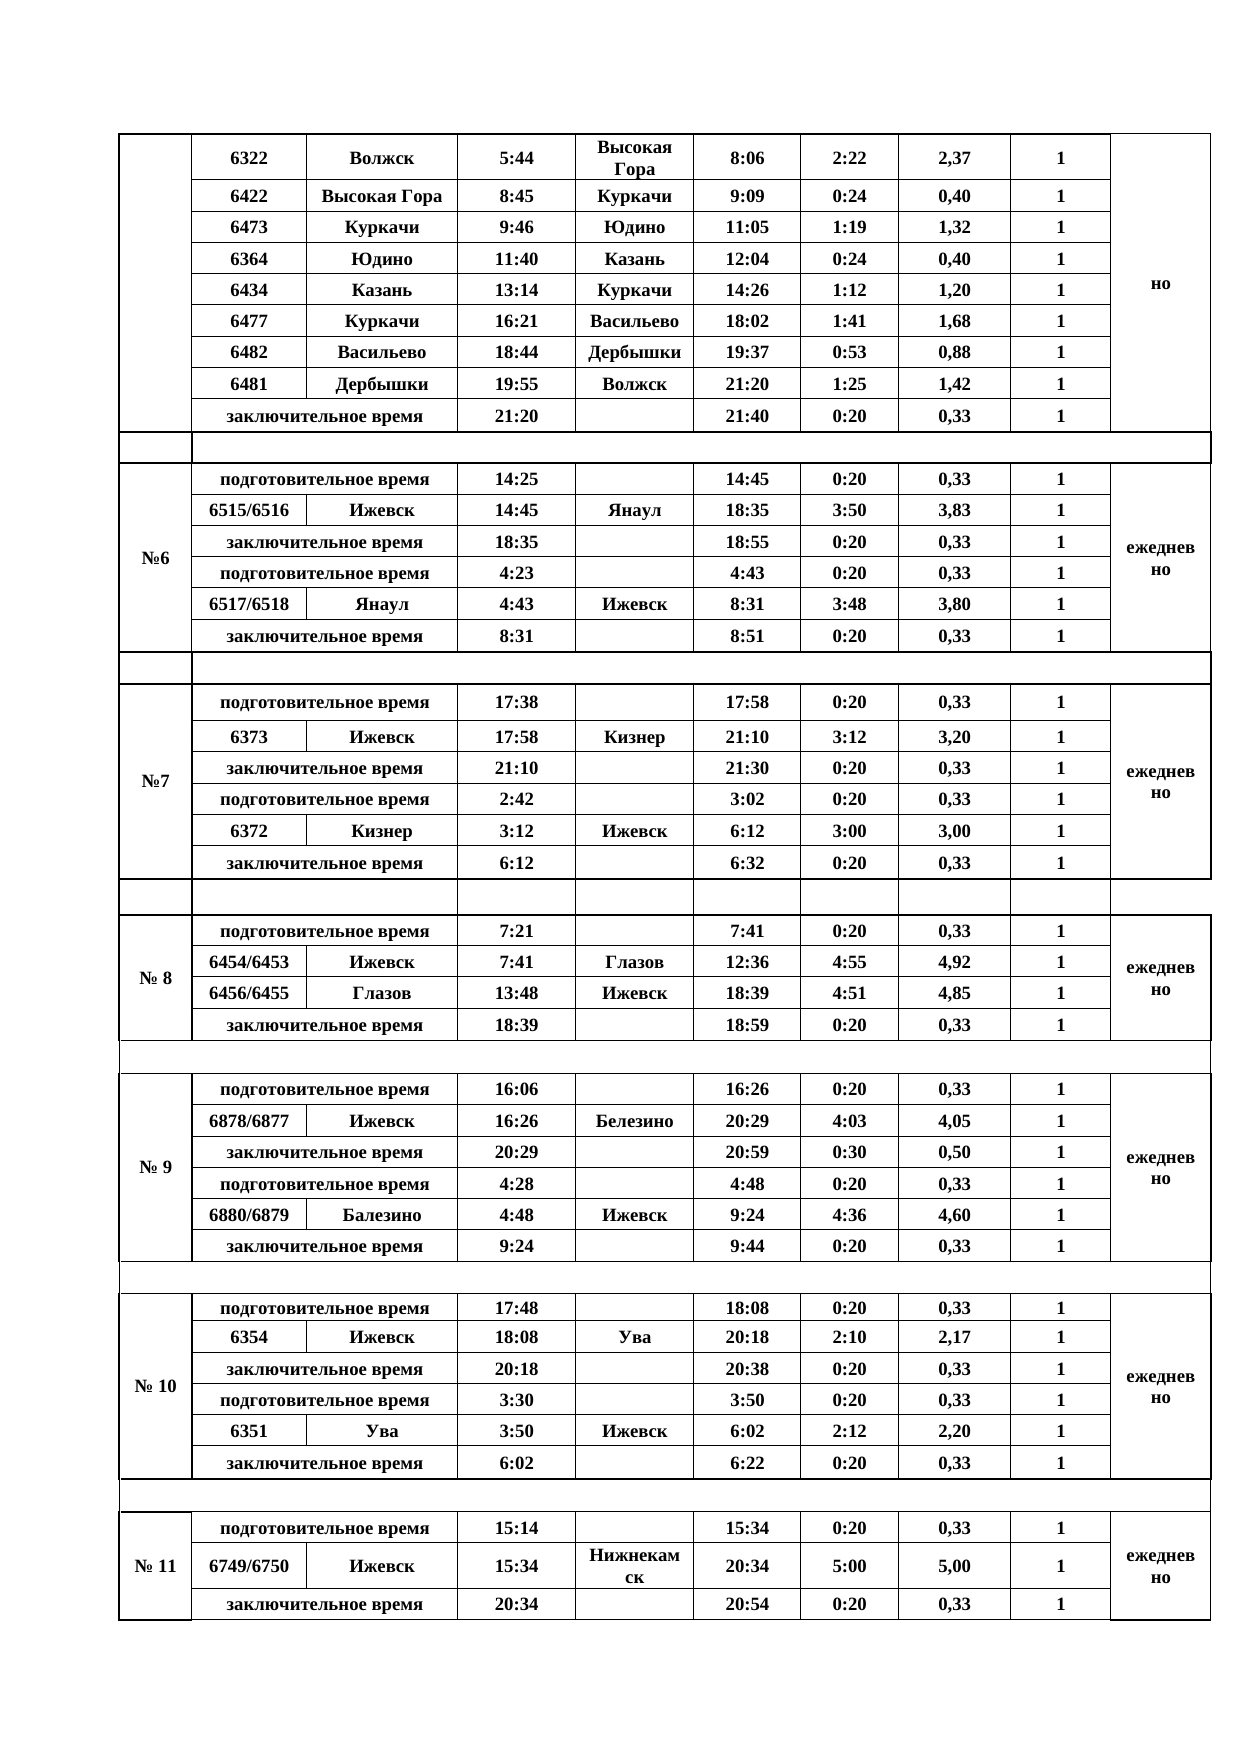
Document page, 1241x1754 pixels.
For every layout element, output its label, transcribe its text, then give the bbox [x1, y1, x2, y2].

table_cell ежедневно [1111, 464, 1210, 651]
table_cell 0,33 [899, 784, 1010, 814]
table_cell Ижевск [307, 721, 457, 751]
table_cell Ижевск [307, 946, 457, 976]
table_cell 2:22 [801, 135, 898, 179]
table_cell 20:18 [694, 1321, 800, 1352]
table_cell 20:54 [694, 1589, 800, 1619]
table_cell 1 [1011, 1446, 1110, 1478]
table_cell 4,05 [899, 1105, 1010, 1136]
table_cell [694, 880, 800, 914]
table_cell 18:08 [694, 1294, 800, 1320]
table_cell 16:21 [458, 305, 575, 336]
table_cell подготовительное время [192, 557, 457, 587]
table_cell Васильево [307, 337, 457, 367]
table_cell 18:39 [694, 977, 800, 1007]
table_cell № 10 [120, 1294, 191, 1478]
table_cell 21:20 [458, 399, 575, 431]
table_cell 4:55 [801, 946, 898, 976]
table_cell Ижевск [307, 1321, 457, 1352]
table_cell 0,33 [899, 752, 1010, 782]
table_cell 1:19 [801, 212, 898, 242]
table_cell 1 [1011, 1105, 1110, 1136]
table_cell 0:20 [801, 846, 898, 878]
table_cell 1 [1011, 1512, 1110, 1542]
table_cell 8:31 [458, 620, 575, 651]
table_cell Куркачи [307, 305, 457, 336]
table_cell № 9 [120, 1074, 191, 1261]
table_cell 1 [1011, 1384, 1110, 1414]
table_cell Юдино [576, 212, 693, 242]
table_cell 3:48 [801, 588, 898, 618]
table_cell Ижевск [307, 495, 457, 525]
table_cell Янаул [576, 495, 693, 525]
table_cell 1 [1011, 1589, 1110, 1619]
table_cell [1011, 880, 1110, 914]
table_cell заключительное время [192, 620, 457, 651]
table_cell 0:20 [801, 1294, 898, 1320]
table_cell 20:29 [458, 1137, 575, 1167]
table_cell 3:00 [801, 815, 898, 845]
table_cell 15:34 [458, 1543, 575, 1587]
table_cell [576, 685, 693, 720]
table_cell 1 [1011, 135, 1110, 179]
table_cell 13:48 [458, 977, 575, 1007]
table_cell [576, 1589, 693, 1619]
table_cell 20:38 [694, 1353, 800, 1383]
table_cell 2,17 [899, 1321, 1010, 1352]
table_cell 17:48 [458, 1294, 575, 1320]
table_cell Нижнекамск [576, 1543, 693, 1587]
table_cell 0:20 [801, 916, 898, 945]
table_cell 1 [1011, 752, 1110, 782]
table_cell [576, 1137, 693, 1167]
table_cell 1 [1011, 1230, 1110, 1261]
table_cell №5 [120, 135, 191, 431]
table_cell подготовительное время [193, 685, 457, 720]
table_cell 15:34 [694, 1512, 800, 1542]
table_cell 0:53 [801, 337, 898, 367]
table_cell 6749/6750 [192, 1543, 306, 1587]
table_cell 19:37 [694, 337, 800, 367]
table_cell 3:50 [458, 1415, 575, 1445]
table_cell 1 [1011, 977, 1110, 1007]
table_cell Дербышки [307, 368, 457, 398]
table_cell [801, 880, 898, 914]
table_cell Высокая Гора [307, 180, 457, 211]
table_cell 0:20 [801, 685, 898, 720]
table_cell 0:20 [801, 1353, 898, 1383]
table_cell 14:45 [694, 464, 800, 493]
table_cell 3:50 [801, 495, 898, 525]
table_cell 0,33 [899, 526, 1010, 556]
table_cell [576, 880, 693, 914]
table_cell Васильево [576, 305, 693, 336]
table_cell [120, 1262, 1210, 1293]
table_cell Волжск [307, 135, 457, 179]
table_cell Казань [307, 274, 457, 304]
table_cell Ижевск [307, 1105, 457, 1136]
table_cell 0:20 [801, 1009, 898, 1040]
table_cell 18:02 [694, 305, 800, 336]
table_cell 4:28 [458, 1168, 575, 1198]
table_cell 18:35 [458, 526, 575, 556]
table_cell Куркачи [576, 274, 693, 304]
table_cell 1 [1011, 1137, 1110, 1167]
table_cell 4:48 [694, 1168, 800, 1198]
table_cell Дербышки [576, 337, 693, 367]
table_cell 21:20 [694, 368, 800, 398]
table_cell [1111, 880, 1211, 914]
table_cell 0,33 [899, 1589, 1010, 1619]
table_cell Ижевск [307, 1543, 457, 1587]
table_cell 0:20 [801, 1512, 898, 1542]
table_cell 12:04 [694, 243, 800, 273]
table_cell заключительное время [193, 752, 457, 782]
table_cell 0:20 [801, 784, 898, 814]
table_cell 1:12 [801, 274, 898, 304]
table_cell 4:43 [458, 588, 575, 618]
table_cell 0,33 [899, 1353, 1010, 1383]
table_cell 1 [1011, 368, 1110, 398]
table_cell 1 [1011, 588, 1110, 618]
table_cell Ижевск [576, 1415, 693, 1445]
table_cell 3:02 [694, 784, 800, 814]
table_cell 9:24 [694, 1199, 800, 1229]
table_cell ежедневно [1111, 1512, 1210, 1619]
table_cell 0,40 [899, 243, 1010, 273]
table_cell [576, 1512, 693, 1542]
table_cell 0:20 [801, 1074, 898, 1104]
table_cell 14:45 [458, 495, 575, 525]
table_cell [576, 526, 693, 556]
table_cell 1 [1011, 721, 1110, 751]
table_cell 1 [1011, 784, 1110, 814]
table_cell 0,33 [899, 1230, 1010, 1261]
table_cell 0,33 [899, 1009, 1010, 1040]
table_cell 0,33 [899, 464, 1010, 493]
table_cell [193, 653, 1210, 682]
table_cell Юдино [307, 243, 457, 273]
table_cell [306, 880, 457, 914]
table_cell 0,33 [899, 916, 1010, 945]
table_cell 1 [1011, 464, 1110, 493]
table_cell [120, 880, 191, 914]
table_cell [576, 784, 693, 814]
table_cell 18:44 [458, 337, 575, 367]
table_cell подготовительное время [193, 916, 457, 945]
table_cell 6477 [192, 305, 306, 336]
table_cell Высокая Гора [576, 135, 693, 179]
table_cell 21:40 [694, 399, 800, 431]
table_cell 0:20 [801, 1168, 898, 1198]
table_cell 0,88 [899, 337, 1010, 367]
table_cell Глазов [307, 977, 457, 1007]
table_cell 16:06 [458, 1074, 575, 1104]
table_cell 6481 [192, 368, 306, 398]
table_cell Янаул [307, 588, 457, 618]
table_cell 1 [1011, 243, 1110, 273]
table_cell [576, 1353, 693, 1383]
table_cell Белезино [576, 1105, 693, 1136]
table_cell 1 [1011, 685, 1110, 720]
table_cell № 8 [120, 916, 191, 1040]
table_cell 1,42 [899, 368, 1010, 398]
table_cell 6434 [192, 274, 306, 304]
table_cell 20:34 [694, 1543, 800, 1587]
table_cell 6:12 [458, 846, 575, 878]
table_cell Глазов [576, 946, 693, 976]
table_cell 0,40 [899, 180, 1010, 211]
table_cell 12:36 [694, 946, 800, 976]
table_cell [576, 1294, 693, 1320]
table_cell [576, 1074, 693, 1104]
table_cell 0:24 [801, 180, 898, 211]
table_cell 0,33 [899, 1294, 1010, 1320]
table_cell 17:38 [458, 685, 575, 720]
table_cell 3,20 [899, 721, 1010, 751]
table_cell 0,33 [899, 1384, 1010, 1414]
table_cell [576, 916, 693, 945]
table_cell Куркачи [576, 180, 693, 211]
table_cell 1 [1011, 846, 1110, 878]
table_cell 8:51 [694, 620, 800, 651]
table_cell 1,68 [899, 305, 1010, 336]
table_cell 6364 [192, 243, 306, 273]
table_cell 1 [1011, 495, 1110, 525]
table_cell 0,33 [899, 399, 1010, 431]
table_cell Казань [576, 243, 693, 273]
table_cell 0:20 [801, 1384, 898, 1414]
table_cell Ижевск [576, 1199, 693, 1229]
table_cell [576, 620, 693, 651]
table_cell 1:25 [801, 368, 898, 398]
table_cell подготовительное время [193, 1074, 457, 1104]
table_cell 0,33 [899, 685, 1010, 720]
table_cell 1,20 [899, 274, 1010, 304]
table_cell 20:59 [694, 1137, 800, 1167]
table_cell 3,80 [899, 588, 1010, 618]
table_cell подготовительное время [193, 1384, 457, 1414]
table_cell заключительное время [193, 1137, 457, 1167]
table_cell 6482 [192, 337, 306, 367]
table_cell 15:14 [458, 1512, 575, 1542]
table_cell 16:26 [694, 1074, 800, 1104]
table_cell 1 [1011, 1415, 1110, 1445]
table_cell 1:41 [801, 305, 898, 336]
table_cell 1 [1011, 337, 1110, 367]
table_cell 6372 [193, 815, 306, 845]
table_cell 0:24 [801, 243, 898, 273]
table_cell 0:20 [801, 399, 898, 431]
table_cell [576, 399, 693, 431]
table_cell 0:20 [801, 752, 898, 782]
table_cell 6322 [192, 135, 306, 179]
table_cell 0,33 [899, 1168, 1010, 1198]
table_cell 1 [1011, 620, 1110, 651]
table_cell Кизнер [576, 721, 693, 751]
table_cell 4:48 [458, 1199, 575, 1229]
table_cell 16:26 [458, 1105, 575, 1136]
table_cell 6373 [193, 721, 306, 751]
table_cell заключительное время [193, 1353, 457, 1383]
table_cell 4,92 [899, 946, 1010, 976]
table_cell [899, 880, 1010, 914]
table_cell [576, 1230, 693, 1261]
table_cell Ува [307, 1415, 457, 1445]
table_cell 5:44 [458, 135, 575, 179]
table_cell 1 [1011, 212, 1110, 242]
table_cell 21:10 [694, 721, 800, 751]
table_cell 8:06 [694, 135, 800, 179]
table_cell [120, 1041, 1210, 1073]
table_cell 6:02 [694, 1415, 800, 1445]
table_cell 1 [1011, 1199, 1110, 1229]
table_cell [120, 1479, 1210, 1511]
table_cell 4:43 [694, 557, 800, 587]
table_cell 0,33 [899, 620, 1010, 651]
table_cell 0,50 [899, 1137, 1010, 1167]
table_cell 1 [1011, 1168, 1110, 1198]
table_cell 4,85 [899, 977, 1010, 1007]
table_cell 0:20 [801, 526, 898, 556]
table_cell 9:46 [458, 212, 575, 242]
table_cell 1 [1011, 305, 1110, 336]
table_cell 6354 [193, 1321, 306, 1352]
table_cell [576, 1384, 693, 1414]
table_cell ежедневно [1111, 1074, 1210, 1261]
table_cell 1 [1011, 399, 1110, 431]
table_cell ежедневно [1111, 134, 1210, 431]
table_cell заключительное время [192, 1589, 457, 1619]
table_cell Ижевск [576, 588, 693, 618]
table_cell заключительное время [193, 1230, 457, 1261]
table_cell [576, 1168, 693, 1198]
table_cell 4:03 [801, 1105, 898, 1136]
table_cell 1,32 [899, 212, 1010, 242]
table_cell 21:10 [458, 752, 575, 782]
table_cell Ува [576, 1321, 693, 1352]
table_cell 1 [1011, 274, 1110, 304]
table_cell [576, 557, 693, 587]
table_cell 6878/6877 [193, 1105, 306, 1136]
table_cell 0:20 [801, 1230, 898, 1261]
table_cell 2,37 [899, 135, 1010, 179]
table_cell 4:51 [801, 977, 898, 1007]
table_cell 6:02 [458, 1446, 575, 1478]
table_cell 1 [1011, 1294, 1110, 1320]
table_cell [458, 880, 575, 914]
table_cell подготовительное время [192, 464, 457, 493]
table_cell 4:23 [458, 557, 575, 587]
table_cell ежедневно [1111, 916, 1210, 1040]
table_cell заключительное время [192, 526, 457, 556]
table_cell [576, 846, 693, 878]
table_cell [193, 880, 306, 914]
table_cell [120, 653, 191, 682]
table_cell 6456/6455 [193, 977, 306, 1007]
table_cell 0:20 [801, 1446, 898, 1478]
table_cell 9:09 [694, 180, 800, 211]
table_cell 2:10 [801, 1321, 898, 1352]
table_cell 2:42 [458, 784, 575, 814]
table_cell Куркачи [307, 212, 457, 242]
table_cell 9:44 [694, 1230, 800, 1261]
table_cell 20:18 [458, 1353, 575, 1383]
table_cell [576, 1446, 693, 1478]
table_cell заключительное время [193, 1009, 457, 1040]
table_cell заключительное время [193, 846, 457, 878]
table_cell 0:30 [801, 1137, 898, 1167]
table_cell 13:14 [458, 274, 575, 304]
table_cell 0:20 [801, 620, 898, 651]
table_cell 1 [1011, 1009, 1110, 1040]
table_cell 6473 [192, 212, 306, 242]
table_cell 6:22 [694, 1446, 800, 1478]
table_cell [576, 752, 693, 782]
table_cell 2,20 [899, 1415, 1010, 1445]
table_cell 1 [1011, 526, 1110, 556]
table_cell 0,33 [899, 1446, 1010, 1478]
table_cell 6351 [193, 1415, 306, 1445]
table_cell 18:08 [458, 1321, 575, 1352]
table_cell 0,33 [899, 1512, 1010, 1542]
table_cell №7 [120, 685, 191, 878]
table_cell 18:39 [458, 1009, 575, 1040]
table_cell 1 [1011, 946, 1110, 976]
table_cell заключительное время [192, 399, 457, 431]
table_cell ежедневно [1111, 1294, 1210, 1478]
table_cell [576, 464, 693, 493]
table_cell 6515/6516 [192, 495, 306, 525]
table_cell подготовительное время [192, 1512, 457, 1542]
table_cell Ижевск [576, 977, 693, 1007]
table_cell Кизнер [307, 815, 457, 845]
table_cell 2:12 [801, 1415, 898, 1445]
table_cell 20:34 [458, 1589, 575, 1619]
table_cell 0,33 [899, 1074, 1010, 1104]
table_cell 6517/6518 [192, 588, 306, 618]
table_cell 4,60 [899, 1199, 1010, 1229]
table_cell 3:30 [458, 1384, 575, 1414]
table_cell 0:20 [801, 464, 898, 493]
table_cell 14:26 [694, 274, 800, 304]
table_cell ежедневно [1111, 685, 1210, 878]
table_cell 17:58 [458, 721, 575, 751]
table_cell 6:32 [694, 846, 800, 878]
table_cell 11:40 [458, 243, 575, 273]
table_cell 18:55 [694, 526, 800, 556]
table_cell подготовительное время [193, 1168, 457, 1198]
table_cell 7:41 [694, 916, 800, 945]
table_cell [193, 433, 1210, 462]
table_cell подготовительное время [193, 1294, 457, 1320]
table_cell 9:24 [458, 1230, 575, 1261]
table_cell 1 [1011, 1543, 1110, 1587]
table_cell № 11 [120, 1512, 191, 1619]
table_cell 7:21 [458, 916, 575, 945]
table_cell 6454/6453 [193, 946, 306, 976]
table_cell 6:12 [694, 815, 800, 845]
table_cell 0,33 [899, 557, 1010, 587]
table_cell 0:20 [801, 557, 898, 587]
table_cell 3:50 [694, 1384, 800, 1414]
table_cell 1 [1011, 180, 1110, 211]
table_cell 8:45 [458, 180, 575, 211]
table_cell 6422 [192, 180, 306, 211]
table_cell 20:29 [694, 1105, 800, 1136]
table_cell 7:41 [458, 946, 575, 976]
table_cell 11:05 [694, 212, 800, 242]
table_cell Ижевск [576, 815, 693, 845]
table_cell 21:30 [694, 752, 800, 782]
table_cell №6 [120, 464, 191, 651]
table_cell [120, 433, 191, 462]
table_cell 19:55 [458, 368, 575, 398]
table_cell 14:25 [458, 464, 575, 493]
table_cell подготовительное время [193, 784, 457, 814]
table_cell [576, 1009, 693, 1040]
table_cell 8:31 [694, 588, 800, 618]
table_cell 1 [1011, 1321, 1110, 1352]
table_cell 1 [1011, 1353, 1110, 1383]
table_cell 4:36 [801, 1199, 898, 1229]
table_cell 1 [1011, 916, 1110, 945]
table_cell 1 [1011, 557, 1110, 587]
table_cell 6880/6879 [193, 1199, 306, 1229]
table_cell Балезино [307, 1199, 457, 1229]
table_cell 1 [1011, 815, 1110, 845]
table_cell 18:35 [694, 495, 800, 525]
table_cell 18:59 [694, 1009, 800, 1040]
table_cell 0:20 [801, 1589, 898, 1619]
table_cell 1 [1011, 1074, 1110, 1104]
table_cell 5,00 [899, 1543, 1010, 1587]
table_cell заключительное время [193, 1446, 457, 1478]
table_cell 3:12 [801, 721, 898, 751]
table_cell 3:12 [458, 815, 575, 845]
table_cell 3,00 [899, 815, 1010, 845]
table_cell Волжск [576, 368, 693, 398]
table_cell 0,33 [899, 846, 1010, 878]
table_cell 5:00 [801, 1543, 898, 1587]
table_cell 17:58 [694, 685, 800, 720]
table_cell 3,83 [899, 495, 1010, 525]
